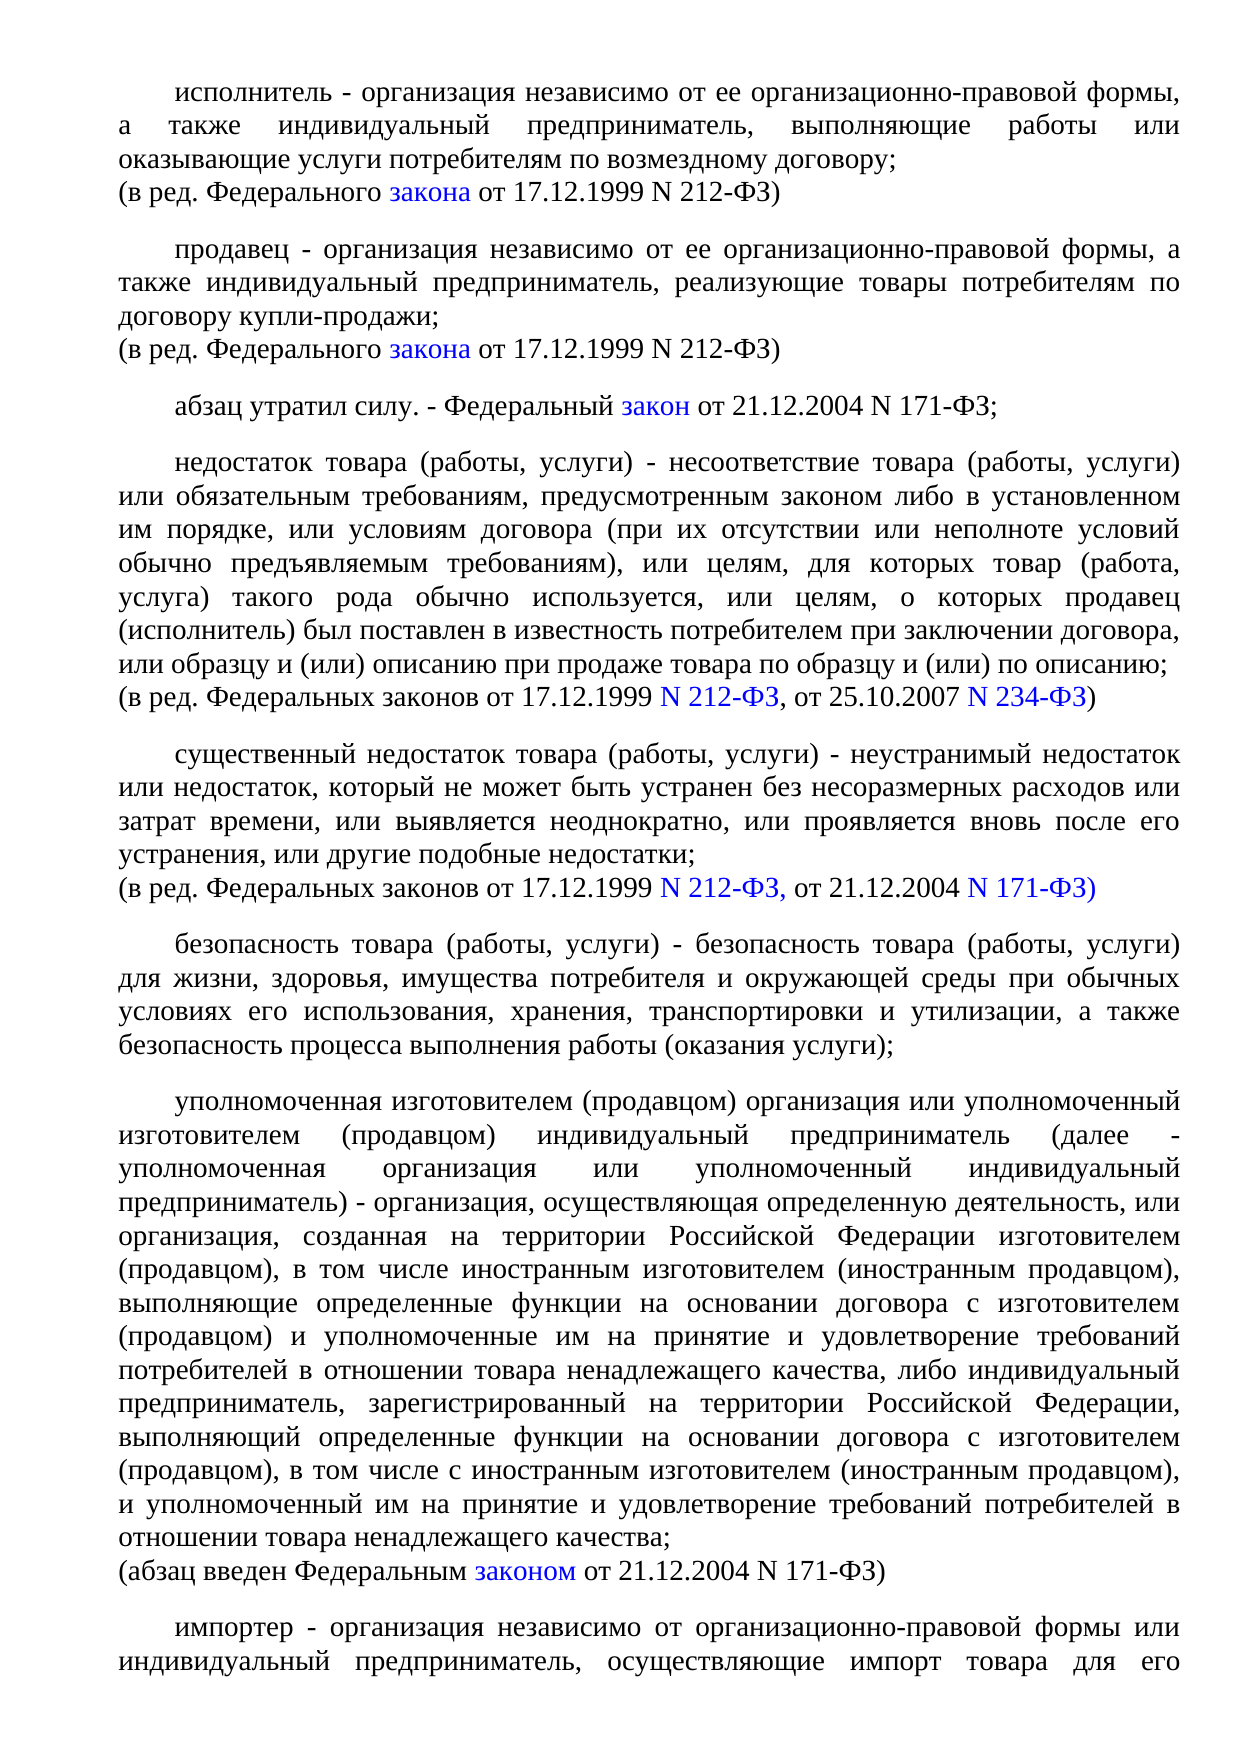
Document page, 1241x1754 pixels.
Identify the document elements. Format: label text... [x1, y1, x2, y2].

text (абзац введен Федеральным законом от 21.12.2004 N 171-ФЗ) [118, 1553, 1181, 1587]
text безопасность товара (работы, услуги) - безопасность товара (работы, услуги) для жизни, здоровья, имущества потребителя и окружающей среды при обычных условиях его использования, хранения, транспортировки и утилизации, а также безопасность процесса выполнения работы (оказания услуги); [118, 926, 1181, 1061]
text продавец - организация независимо от ее организационно-правовой формы, а также индивидуальный предприниматель, реализующие товары потребителям по договору купли-продажи; [118, 231, 1181, 332]
text (в ред. Федеральных законов от 17.12.1999 N 212-ФЗ, от 25.10.2007 N 234-ФЗ) [118, 679, 1181, 713]
text (в ред. Федеральных законов от 17.12.1999 N 212-ФЗ, от 21.12.2004 N 171-ФЗ) [118, 870, 1181, 903]
text недостаток товара (работы, услуги) - несоответствие товара (работы, услуги) или обязательным требованиям, предусмотренным законом либо в установленном им порядке, или условиям договора (при их отсутствии или неполноте условий обычно предъявляемым требованиям), или целям, для которых товар (работа, услуга) такого рода обычно используется, или целям, о которых продавец (исполнитель) был поставлен в известность потребителем при заключении договора, или образцу и (или) описанию при продаже товара по образцу и (или) по описанию; [118, 444, 1181, 679]
text исполнитель - организация независимо от ее организационно-правовой формы, а также индивидуальный предприниматель, выполняющие работы или оказывающие услуги потребителям по возмездному договору; [118, 74, 1181, 174]
text существенный недостаток товара (работы, услуги) - неустранимый недостаток или недостаток, который не может быть устранен без несоразмерных расходов или затрат времени, или выявляется неоднократно, или проявляется вновь после его устранения, или другие подобные недостатки; [118, 736, 1181, 870]
text (в ред. Федерального закона от 17.12.1999 N 212-ФЗ) [118, 174, 1181, 208]
text уполномоченная изготовителем (продавцом) организация или уполномоченный изготовителем (продавцом) индивидуальный предприниматель (далее - уполномоченная организация или уполномоченный индивидуальный предприниматель) - организация, осуществляющая определенную деятельность, или организация, созданная на территории Российской Федерации изготовителем (продавцом), в том числе иностранным изготовителем (иностранным продавцом), выполняющие определенные функции на основании договора с изготовителем (продавцом) и уполномоченные им на принятие и удовлетворение требований потребителей в отношении товара ненадлежащего качества, либо индивидуальный предприниматель, зарегистрированный на территории Российской Федерации, выполняющий определенные функции на основании договора с изготовителем (продавцом), в том числе с иностранным изготовителем (иностранным продавцом), и уполномоченный им на принятие и удовлетворение требований потребителей в отношении товара ненадлежащего качества; [118, 1083, 1181, 1553]
text (в ред. Федерального закона от 17.12.1999 N 212-ФЗ) [118, 332, 1181, 365]
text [118, 1609, 1181, 1677]
text абзац утратил силу. - Федеральный закон от 21.12.2004 N 171-ФЗ; [118, 388, 1181, 422]
